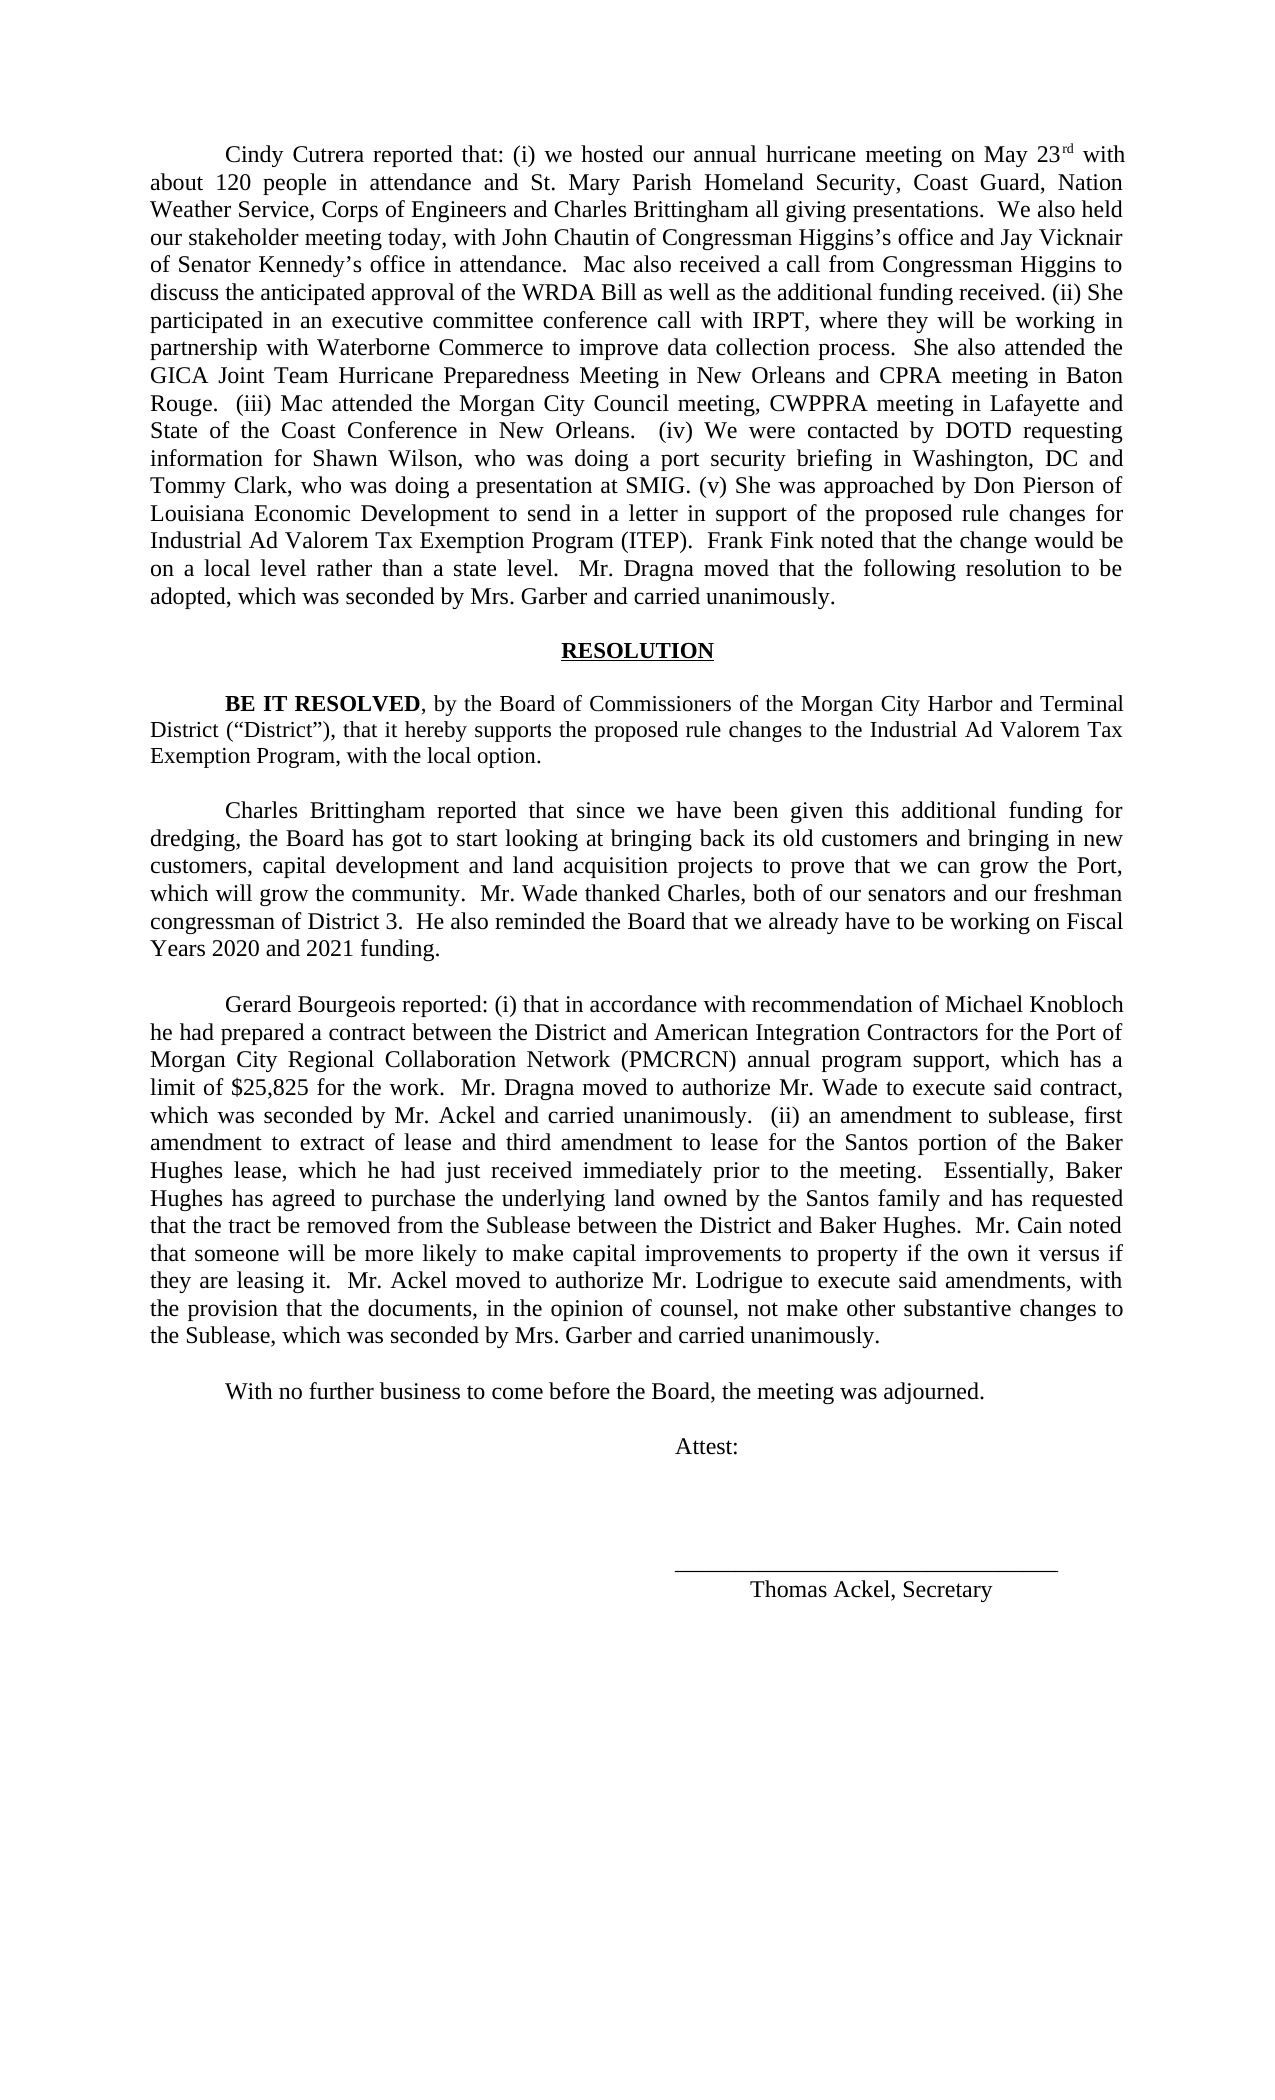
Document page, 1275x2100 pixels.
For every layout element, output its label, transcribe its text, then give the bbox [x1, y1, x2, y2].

text With no further business to come before the Board, the meeting was adjourned. [150, 1377, 1125, 1404]
text BE IT RESOLVED, by the Board of Commissioners of the Morgan City Harbor and Terminal District (“District”), that it hereby supports the proposed rule changes to the Industrial Ad Valorem Tax Exemption Program, with the local option. [150, 690, 1125, 769]
text RESOLUTION [150, 637, 1125, 663]
text Charles Brittingham reported that since we have been given this additional funding for dredging, the Board has got to start looking at bringing back its old customers and bringing in new customers, capital development and land acquisition projects to prove that we can grow the Port, which will grow the community. Mr. Wade thanked Charles, both of our senators and our freshman congressman of District 3. He also reminded the Board that we already have to be working on Fiscal Years 2020 and 2021 funding. [150, 796, 1125, 962]
text Cindy Cutrera reported that: (i) we hosted our annual hurricane meeting on May 23rd with about 120 people in attendance and St. Mary Parish Homeland Security, Coast Guard, Nation Weather Service, Corps of Engineers and Charles Brittingham all giving presentations. We also held our stakeholder meeting today, with John Chautin of Congressman Higgins’s office and Jay Vicknair of Senator Kennedy’s office in attendance. Mac also received a call from Congressman Higgins to discuss the anticipated approval of the WRDA Bill as well as the additional funding received. (ii) She participated in an executive committee conference call with IRPT, where they will be working in partnership with Waterborne Commerce to improve data collection process. She also attended the GICA Joint Team Hurricane Preparedness Meeting in New Orleans and CPRA meeting in Baton Rouge. (iii) Mac attended the Morgan City Council meeting, CWPPRA meeting in Lafayette and State of the Coast Conference in New Orleans. (iv) We were contacted by DOTD requesting information for Shawn Wilson, who was doing a port security briefing in Washington, DC and Tommy Clark, who was doing a presentation at SMIG. (v) She was approached by Don Pierson of Louisiana Economic Development to send in a letter in support of the proposed rule changes for Industrial Ad Valorem Tax Exemption Program (ITEP). Frank Fink noted that the change would be on a local level rather than a state level. Mr. Dragna moved that the following resolution to be adopted, which was seconded by Mrs. Garber and carried unanimously. [150, 140, 1125, 609]
text Attest: [150, 1432, 1125, 1459]
text ________________________________ Thomas Ackel, Secretary [150, 1547, 1125, 1602]
text Gerard Bourgeois reported: (i) that in accordance with recommendation of Michael Knobloch he had prepared a contract between the District and American Integration Contractors for the Port of Morgan City Regional Collaboration Network (PMCRCN) annual program support, which has a limit of $25,825 for the work. Mr. Dragna moved to authorize Mr. Wade to execute said contract, which was seconded by Mr. Ackel and carried unanimously. (ii) an amendment to sublease, first amendment to extract of lease and third amendment to lease for the Santos portion of the Baker Hughes lease, which he had just received immediately prior to the meeting. Essentially, Baker Hughes has agreed to purchase the underlying land owned by the Santos family and has requested that the tract be removed from the Sublease between the District and Baker Hughes. Mr. Cain noted that someone will be more likely to make capital improvements to property if the own it versus if they are leasing it. Mr. Ackel moved to authorize Mr. Lodrigue to execute said amendments, with the provision that the documents, in the opinion of counsel, not make other substantive changes to the Sublease, which was seconded by Mrs. Garber and carried unanimously. [150, 990, 1125, 1349]
